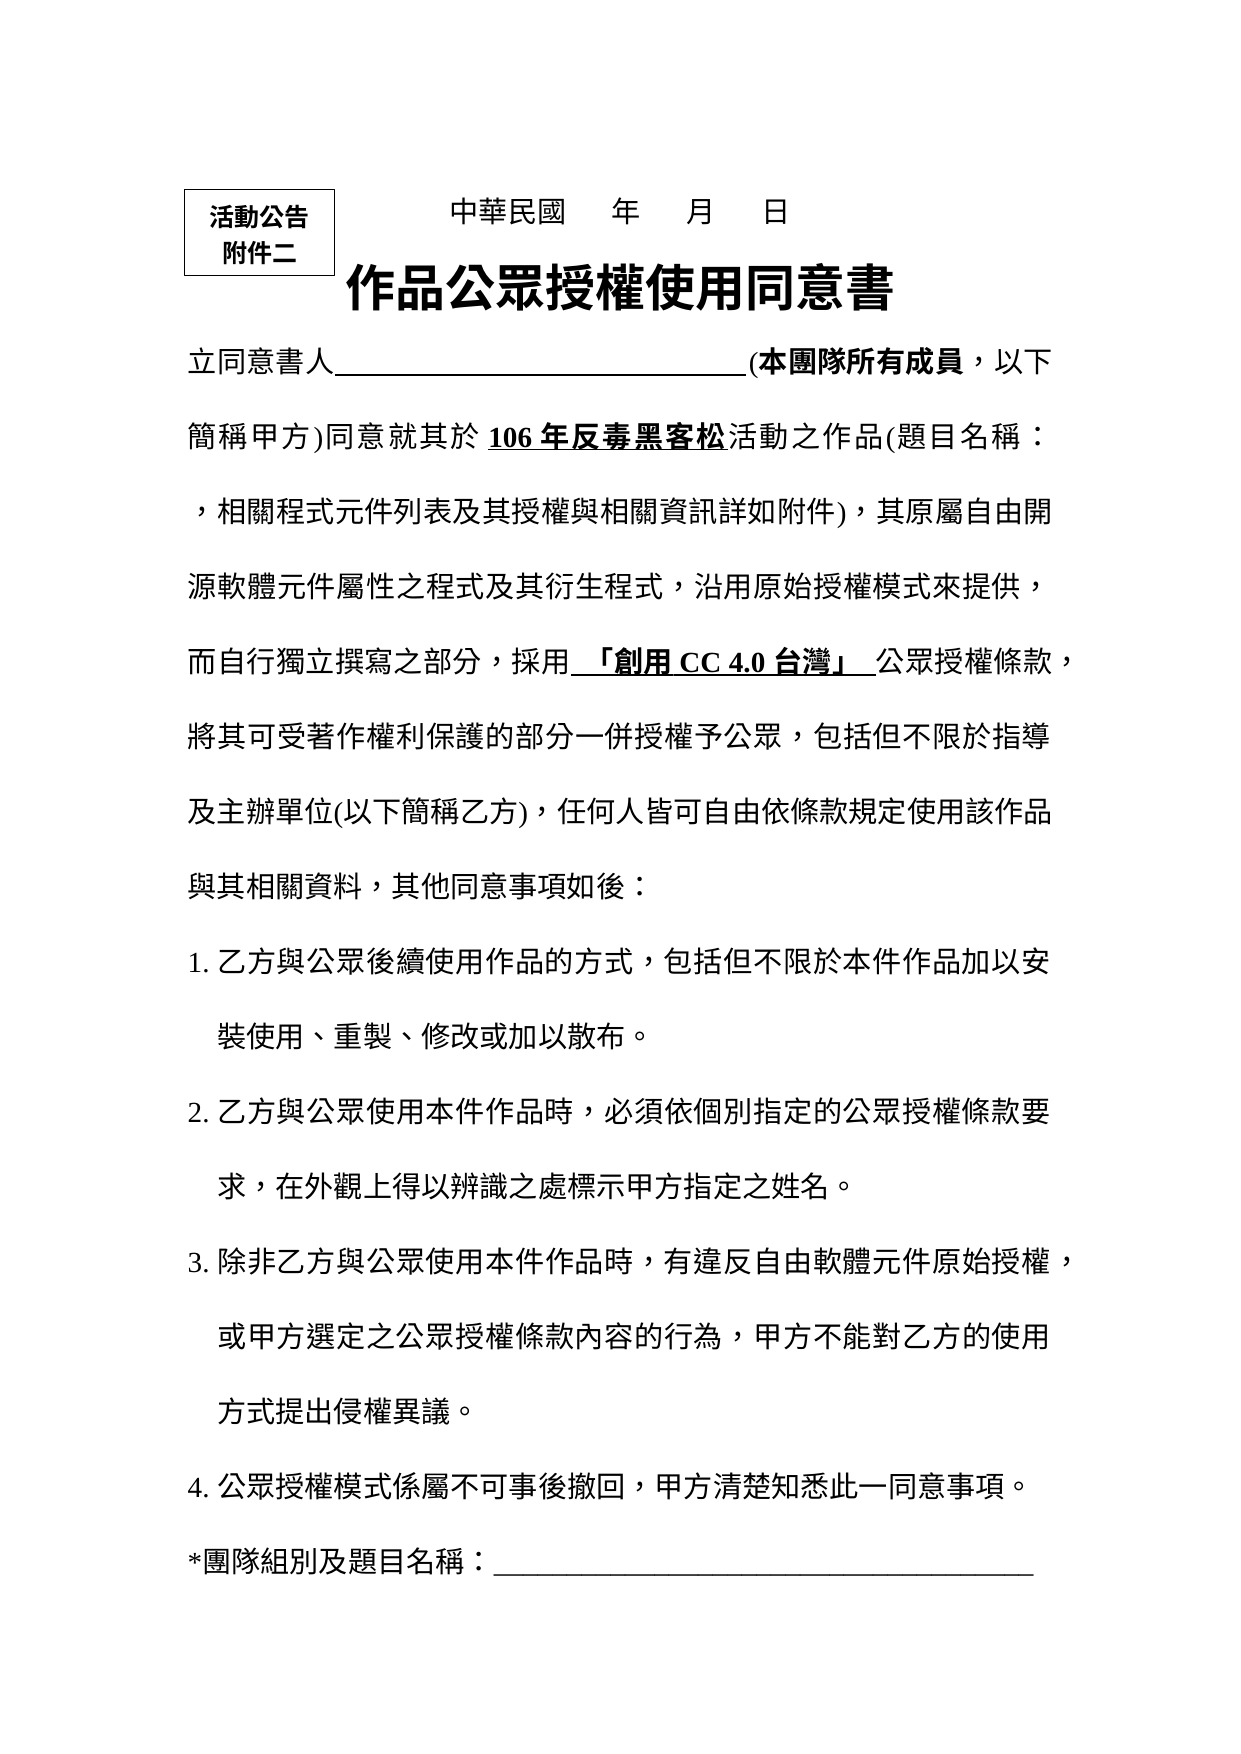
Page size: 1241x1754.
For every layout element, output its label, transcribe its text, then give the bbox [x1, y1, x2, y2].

text *團隊組別及題目名稱：_____________________________________ [187, 1522, 1053, 1597]
list 公眾授權模式係屬不可事後撤回，甲方清楚知悉此一同意事項。 [187, 1447, 1053, 1522]
list 除非乙方與公眾使用本件作品時，有違反自由軟體元件原始授權，或甲方選定之公眾授權條款內容的行為，甲方不能對乙方的使用方式提出侵權異議。 [187, 1222, 1053, 1447]
text 立同意書人 (本團隊所有成員，以下簡稱甲方)同意就其於106年反毒黑客松活動之作品(題目名稱： ，相關程式元件列表及其授權與相關資訊詳如附件)，其原屬自由開源軟體元件屬性之程式及其衍生程式，沿用原始授權模式來提供，而自行獨立撰寫之部分，採用 「創用CC 4.0 台灣」 公眾授權條款，將其可受著作權利保護的部分一併授權予公眾，包括但不限於指導及主辦單位(以下簡稱乙方)，任何人皆可自由依條款規定使用該作品與其相關資料，其他同意事項如後： [187, 322, 1053, 922]
list 乙方與公眾後續使用作品的方式，包括但不限於本件作品加以安裝使用、重製、修改或加以散布。 [187, 922, 1053, 1072]
text 中華民國 年 月 日 [187, 172, 1053, 247]
list 乙方與公眾使用本件作品時，必須依個別指定的公眾授權條款要求，在外觀上得以辨識之處標示甲方指定之姓名。 [187, 1072, 1053, 1222]
text 作品公眾授權使用同意書 [187, 247, 1053, 322]
